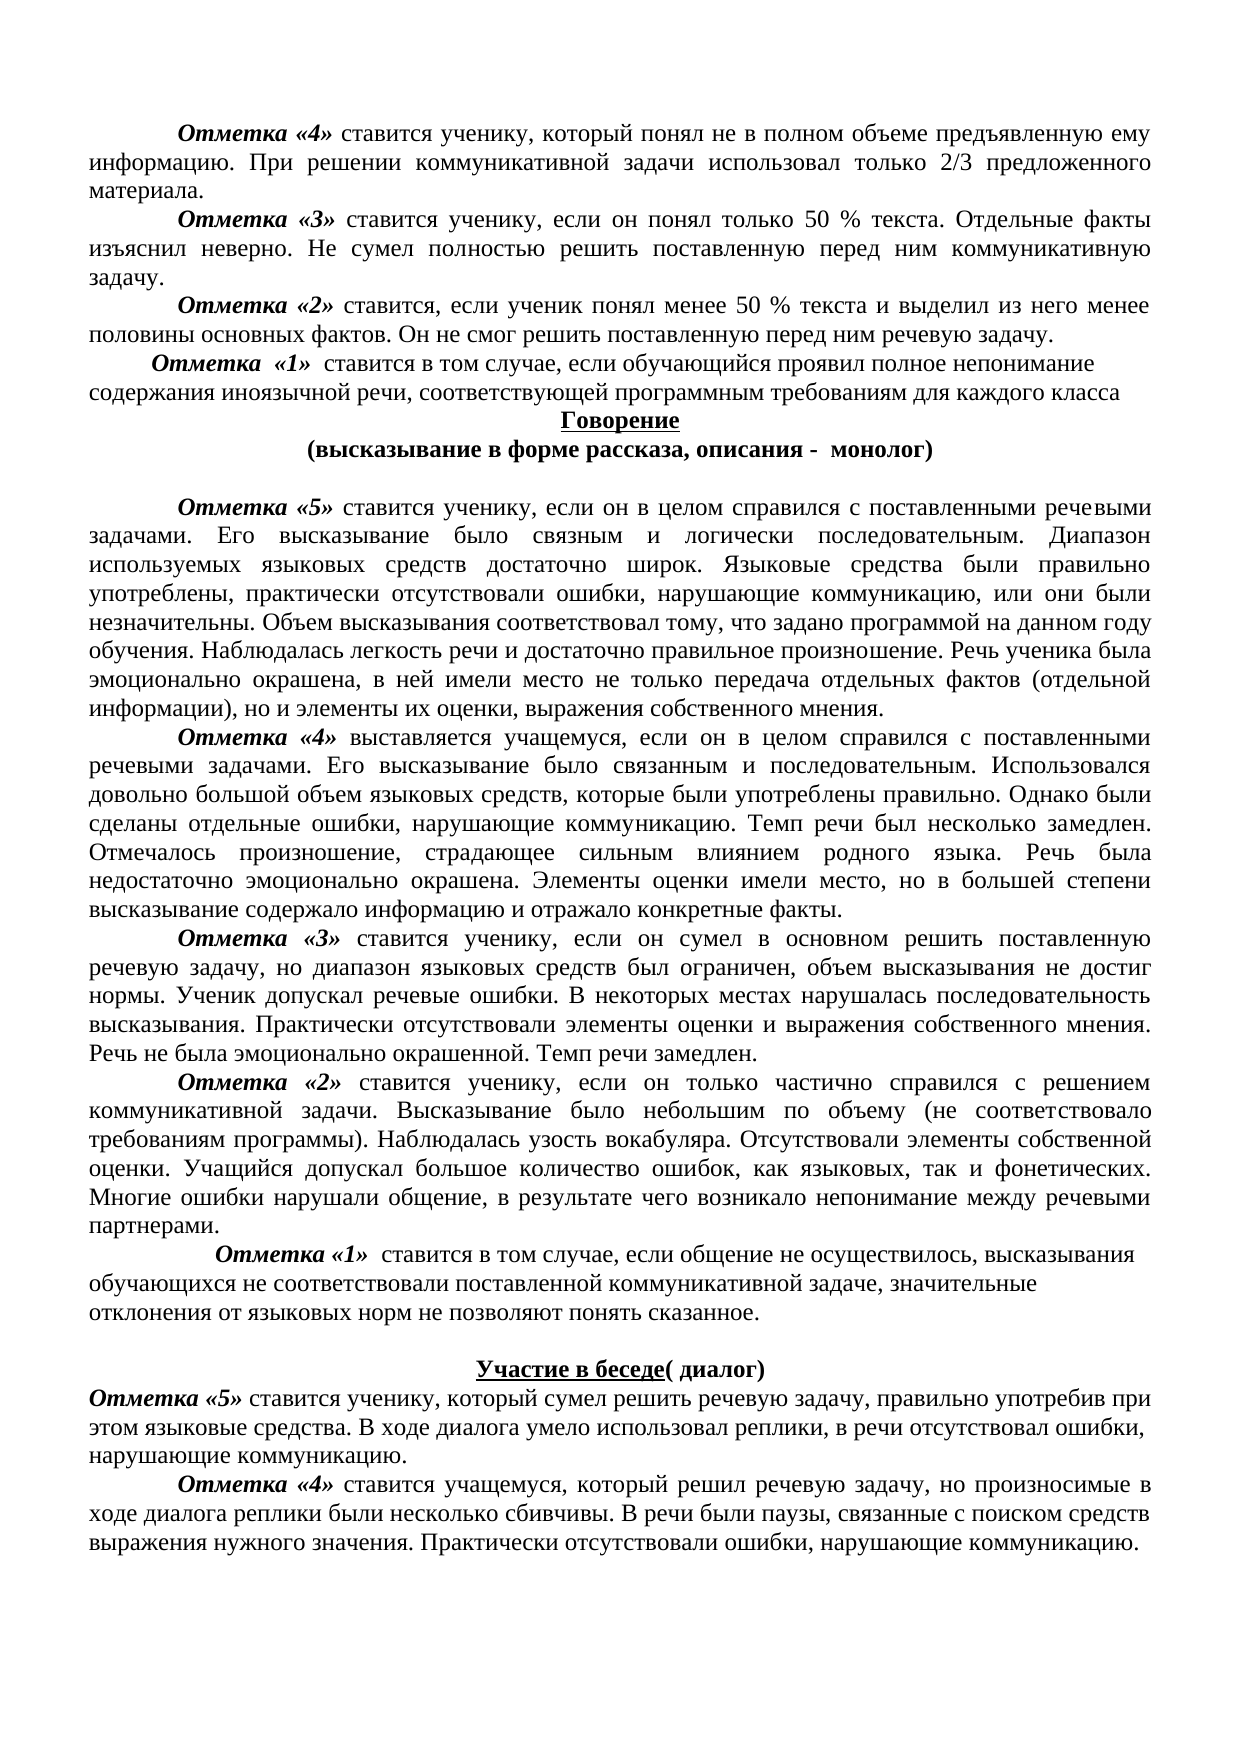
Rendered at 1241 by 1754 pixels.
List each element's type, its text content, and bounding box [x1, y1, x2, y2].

text Отметка «3» ставится ученику, если он понял только 50 % текста. Отдельные факты изъяснил неверно. Не сумел полностью решить поставленную перед ним коммуникативную задачу. [88, 204, 1152, 291]
text Отметка «4» ставится учащемуся, который решил речевую задачу, но произносимые в ходе диалога реплики были несколько сбивчивы. В речи были паузы, связанные с поиском средств выражения нужного значения. Практически отсутствовали ошибки, нарушающие коммуникацию. [88, 1469, 1152, 1556]
text Отметка «5» ставится ученику, который сумел решить речевую задачу, правильно употребив при этом языковые средства. В ходе диалога умело использовал реплики, в речи отсутствовал ошибки, нарушающие коммуникацию. [88, 1383, 1152, 1469]
text Отметка «4» выставляется учащемуся, если он в целом справился с поставленными речевыми задачами. Его высказывание было связанным и последовательным. Использовался довольно большой объем языковых средств, которые были употреблены правильно. Однако были сделаны отдельные ошибки, нарушающие коммуникацию. Темп речи был несколько замедлен. Отмечалось произношение, страдающее сильным влиянием родного языка. Речь была недостаточно эмоционально окрашена. Элементы оценки имели место, но в большей степени высказывание содержало информацию и отражало конкретные факты. [88, 722, 1152, 923]
text Отметка «4» ставится ученику, который понял не в полном объеме предъявленную ему информацию. При решении коммуникативной задачи использовал только 2/3 предложенного материала. [88, 118, 1152, 204]
text Участие в беседе( диалог) [88, 1354, 1152, 1383]
text (высказывание в форме рассказа, описания - монолог) [88, 434, 1152, 463]
text Отметка «1» ставится в том случае, если обучающийся проявил полное непонимание содержания иноязычной речи, соответствующей программным требованиям для каждого класса [88, 348, 1152, 406]
text Говорение [88, 406, 1152, 434]
text Отметка «2» ставится ученику, если он только частично справился с решением коммуникативной задачи. Высказывание было небольшим по объему (не соответствовало требованиям программы). Наблюдалась узость вокабуляра. Отсутствовали элементы собственной оценки. Учащийся допускал большое количество ошибок, как языковых, так и фонетических. Многие ошибки нарушали общение, в результате чего возникало непонимание между речевыми партнерами. [88, 1067, 1152, 1239]
text Отметка «3» ставится ученику, если он сумел в основном решить поставленную речевую задачу, но диапазон языковых средств был ограничен, объем высказывания не достиг нормы. Ученик допускал речевые ошибки. В некоторых местах нарушалась последовательность высказывания. Практически отсутствовали элементы оценки и выражения собственного мнения. Речь не была эмоционально окрашенной. Темп речи замедлен. [88, 923, 1152, 1067]
text Отметка «5» ставится ученику, если он в целом справился с поставленными речевыми задачами. Его высказывание было связным и логически последовательным. Диапазон используемых языковых средств достаточно широк. Языковые средства были правильно употреблены, практически отсутствовали ошибки, нарушающие коммуникацию, или они были незначительны. Объем высказывания соответствовал тому, что задано программой на данном году обучения. Наблюдалась легкость речи и достаточно правильное произношение. Речь ученика была эмоционально окрашена, в ней имели место не только передача отдельных фактов (отдельной информации), но и элементы их оценки, выражения собственного мнения. [88, 492, 1152, 722]
text Отметка «2» ставится, если ученик понял менее 50 % текста и выделил из него менее половины основных фактов. Он не смог решить поставленную перед ним речевую задачу. [88, 291, 1152, 348]
